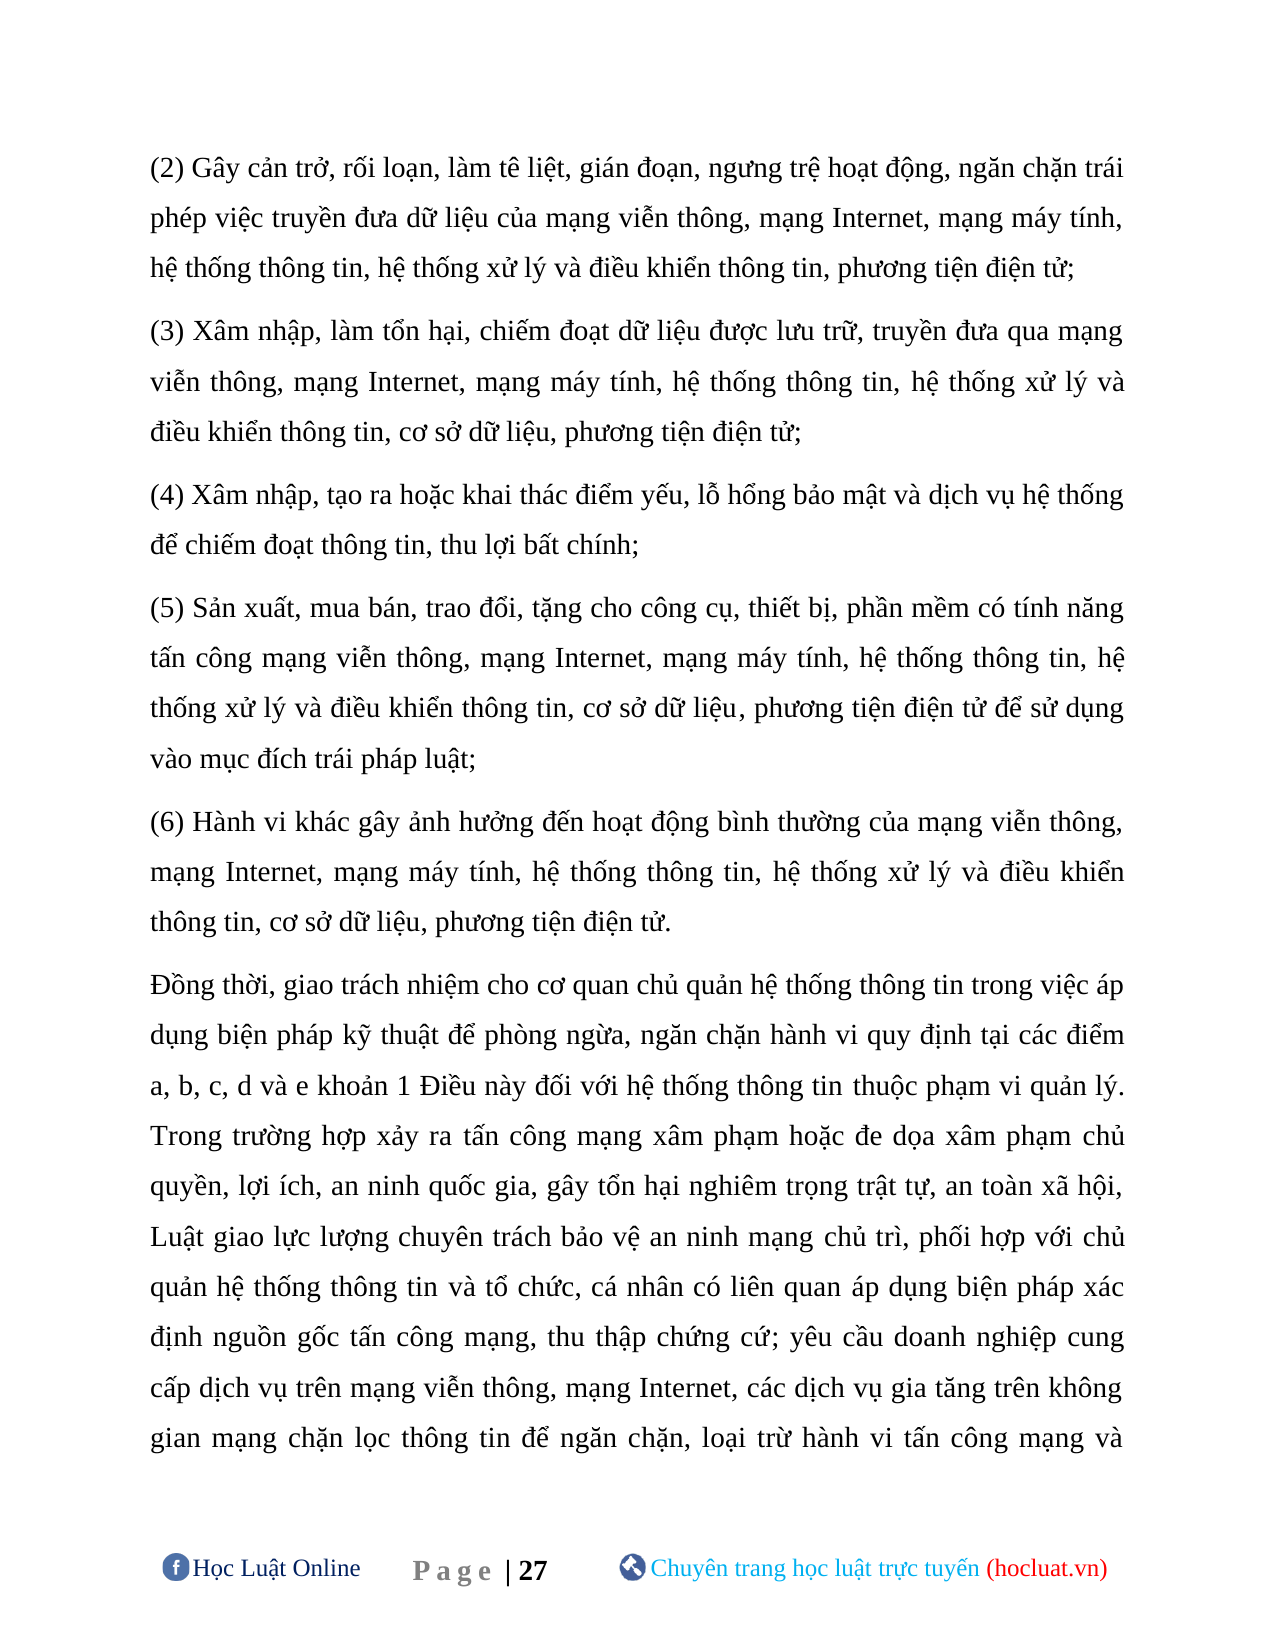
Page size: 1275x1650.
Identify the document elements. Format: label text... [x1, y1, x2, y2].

text (5) Sản xuất, mua bán, trao đổi, tặng cho công cụ, thiết bị, phần mềm có tính năng tấn công mạng viễn thông, mạng Internet, mạng máy tính, hệ thống thông tin, hệ thống xử lý và điều khiển thông tin, cơ sở dữ liệu, phương tiện điện tử để sử dụng vào mục đích trái pháp luật; [150, 590, 1125, 774]
text (4) Xâm nhập, tạo ra hoặc khai thác điểm yếu, lỗ hổng bảo mật và dịch vụ hệ thống để chiếm đoạt thông tin, thu lợi bất chính; [150, 477, 1125, 561]
picture [619, 1553, 646, 1581]
text (3) Xâm nhập, làm tổn hại, chiếm đoạt dữ liệu được lưu trữ, truyền đưa qua mạng viễn thông, mạng Internet, mạng máy tính, hệ thống thông tin, hệ thống xử lý và điều khiển thông tin, cơ sở dữ liệu, phương tiện điện tử; [150, 313, 1125, 448]
picture [162, 1553, 190, 1581]
text (2) Gây cản trở, rối loạn, làm tê liệt, gián đoạn, ngưng trệ hoạt động, ngăn chặn trái phép việc truyền đưa dữ liệu của mạng viễn thông, mạng Internet, mạng máy tính, hệ thống thông tin, hệ thống xử lý và điều khiển thông tin, phương tiện điện tử; [150, 150, 1125, 284]
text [150, 967, 1125, 1453]
text (6) Hành vi khác gây ảnh hưởng đến hoạt động bình thường của mạng viễn thông, mạng Internet, mạng máy tính, hệ thống thông tin, hệ thống xử lý và điều khiển thông tin, cơ sở dữ liệu, phương tiện điện tử. [150, 804, 1125, 938]
